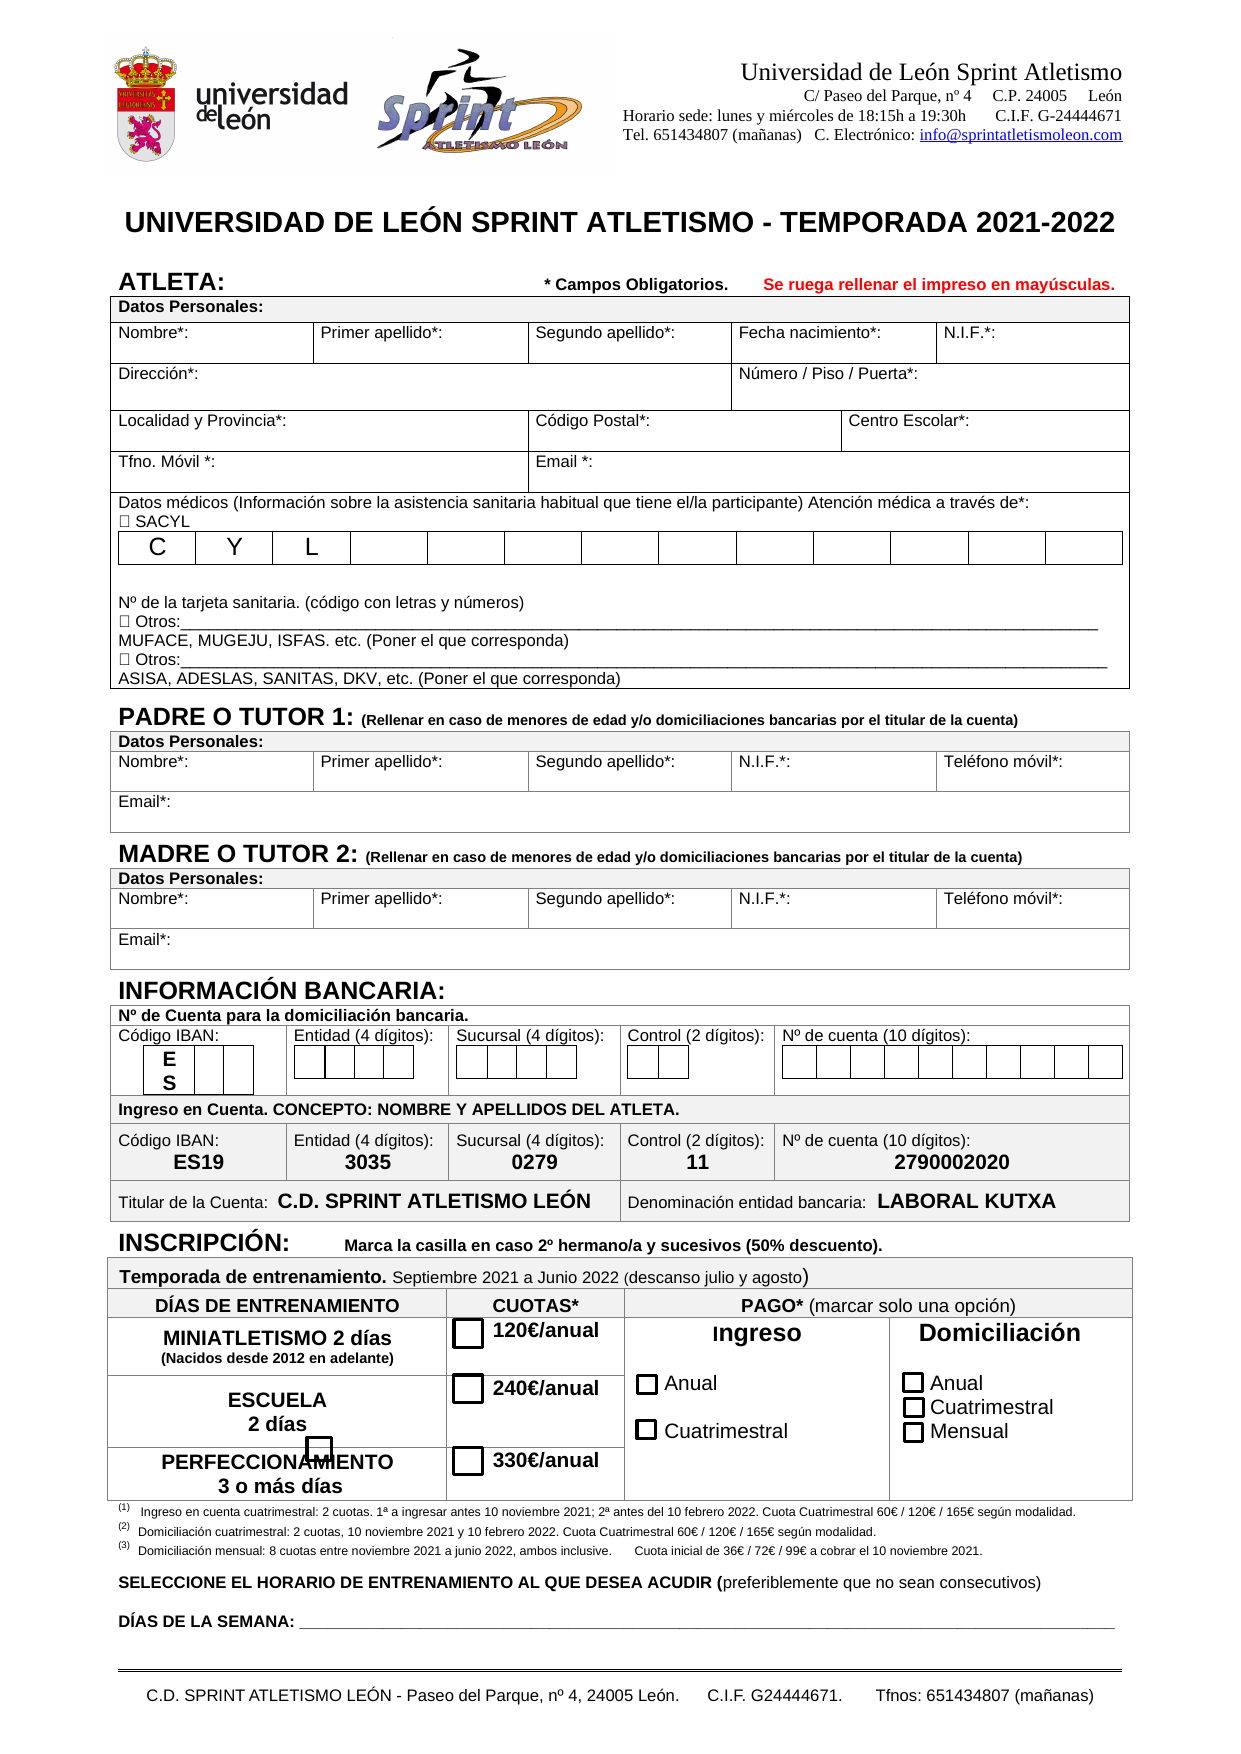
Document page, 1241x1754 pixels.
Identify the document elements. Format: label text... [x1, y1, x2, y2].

table_cell Nombre*: [111, 323, 313, 362]
text INFORMACIÓN BANCARIA: [118, 976, 1122, 1005]
table_cell CUOTAS* [447, 1289, 624, 1317]
table_cell Código IBAN: [111, 1026, 286, 1095]
table_cell Entidad (4 dígitos): 3035 [287, 1124, 448, 1180]
text UNIVERSIDAD DE LEÓN SPRINT ATLETISMO - TEMPORADA 2021-2022 [118, 205, 1122, 239]
table_cell Email*: [111, 929, 1129, 969]
table_cell Ingreso en Cuenta. CONCEPTO: NOMBRE Y APELLIDOS DEL ATLETA. [111, 1096, 1129, 1123]
table_cell Email *: [529, 452, 1129, 492]
table_cell N.I.F.*: [937, 323, 1129, 362]
table_cell Tfno. Móvil *: [111, 452, 528, 492]
text MADRE O TUTOR 2: (Rellenar en caso de menores de edad y/o domiciliaciones bancarias por el titular de la cuenta) [118, 839, 1122, 868]
table_cell Email*: [111, 792, 1129, 832]
table_cell Segundo apellido*: [529, 323, 731, 362]
table_cell ESCUELA 2 días [108, 1376, 446, 1447]
text DÍAS DE LA SEMANA: ________________________________________________________________________________________ [118, 1611, 1122, 1631]
text (1) Ingreso en cuenta cuatrimestral: 2 cuotas. 1ª a ingresar antes 10 noviembre 2021; 2ª antes del 10 febrero 2022. Cuota Cuatrimestral 60€ / 120€ / 165€ según modalidad. [118, 1501, 1122, 1520]
text (2) Domiciliación cuatrimestral: 2 cuotas, 10 noviembre 2021 y 10 febrero 2022. Cuota Cuatrimestral 60€ / 120€ / 165€ según modalidad. [118, 1520, 1122, 1539]
table_cell DÍAS DE ENTRENAMIENTO [108, 1289, 446, 1317]
table_header Temporada de entrenamiento. Septiembre 2021 a Junio 2022 (descanso julio y agosto) [108, 1258, 1132, 1288]
table_cell Primer apellido*: [314, 323, 528, 362]
table_cell Sucursal (4 dígitos): [449, 1026, 620, 1095]
table_cell Nº de cuenta (10 dígitos): 2790002020 [775, 1124, 1129, 1180]
table_cell PAGO* (marcar solo una opción) [625, 1289, 1132, 1317]
table_cell Centro Escolar*: [842, 411, 1129, 451]
table_cell 240€/anual [447, 1376, 624, 1447]
table_cell Segundo apellido*: [529, 752, 731, 791]
text SELECCIONE EL HORARIO DE ENTRENAMIENTO AL QUE DESEA ACUDIR (preferiblemente que no sean consecutivos) [118, 1573, 1122, 1592]
table_cell Segundo apellido*: [529, 889, 731, 928]
table_header Datos Personales: [111, 869, 1129, 888]
table_cell 330€/anual [447, 1448, 624, 1500]
table_cell Nombre*: [111, 752, 313, 791]
table_cell Primer apellido*: [314, 889, 528, 928]
table_cell Datos médicos (Información sobre la asistencia sanitaria habitual que tiene el/la participante) Atención médica a través de*:  SACYL Nº de la tarjeta sanitaria. (código con letras y números)  Otros:___________________________________________________________________________________________________ MUFACE, MUGEJU, ISFAS. etc. (Poner el que corresponda)  Otros:____________________________________________________________________________________________________ ASISA, ADESLAS, SANITAS, DKV, etc. (Poner el que corresponda) [111, 493, 1129, 688]
text INSCRIPCIÓN: Marca la casilla en caso 2º hermano/a y sucesivos (50% descuento). [118, 1228, 1122, 1257]
table_cell MINIATLETISMO 2 días (Nacidos desde 2012 en adelante) [108, 1318, 446, 1375]
table_cell Control (2 dígitos): 11 [621, 1124, 774, 1180]
table_cell N.I.F.*: [732, 752, 936, 791]
table_cell 120€/anual [447, 1318, 624, 1375]
table_cell Nombre*: [111, 889, 313, 928]
table_header Datos Personales: [111, 732, 1129, 751]
text (3) Domiciliación mensual: 8 cuotas entre noviembre 2021 a junio 2022, ambos inclusive. Cuota inicial de 36€ / 72€ / 99€ a cobrar el 10 noviembre 2021. [118, 1539, 1122, 1559]
table_cell Denominación entidad bancaria: LABORAL KUTXA [621, 1181, 1129, 1221]
table_cell PERFECCIONAMIENTO 3 o más días [108, 1448, 446, 1500]
table_cell Control (2 dígitos): [621, 1026, 774, 1095]
table_header Nº de Cuenta para la domiciliación bancaria. [111, 1006, 1129, 1025]
table_cell Número / Piso / Puerta*: [732, 364, 1129, 410]
table_cell Nº de cuenta (10 dígitos): [775, 1026, 1129, 1095]
picture [99, 30, 617, 177]
table_cell Entidad (4 dígitos): [287, 1026, 448, 1095]
table_cell Teléfono móvil*: [937, 889, 1129, 928]
table_header Datos Personales: [111, 297, 1129, 322]
table_cell Dirección*: [111, 364, 731, 410]
table_cell Domiciliación Anual Cuatrimestral Mensual [890, 1318, 1132, 1500]
table_cell Localidad y Provincia*: [111, 411, 528, 451]
text ATLETA: * Campos Obligatorios. Se ruega rellenar el impreso en mayúsculas. [118, 267, 1122, 296]
table_cell N.I.F.*: [732, 889, 936, 928]
table_cell Código IBAN: ES19 [111, 1124, 286, 1180]
table_cell Fecha nacimiento*: [732, 323, 936, 362]
table_cell Ingreso Anual Cuatrimestral [625, 1318, 889, 1500]
table_cell Teléfono móvil*: [937, 752, 1129, 791]
text PADRE O TUTOR 1: (Rellenar en caso de menores de edad y/o domiciliaciones bancarias por el titular de la cuenta) [118, 702, 1122, 731]
table_cell Titular de la Cuenta: C.D. SPRINT ATLETISMO LEÓN [111, 1181, 620, 1221]
table_cell Primer apellido*: [314, 752, 528, 791]
table_cell Sucursal (4 dígitos): 0279 [449, 1124, 620, 1180]
table_cell Código Postal*: [529, 411, 841, 451]
